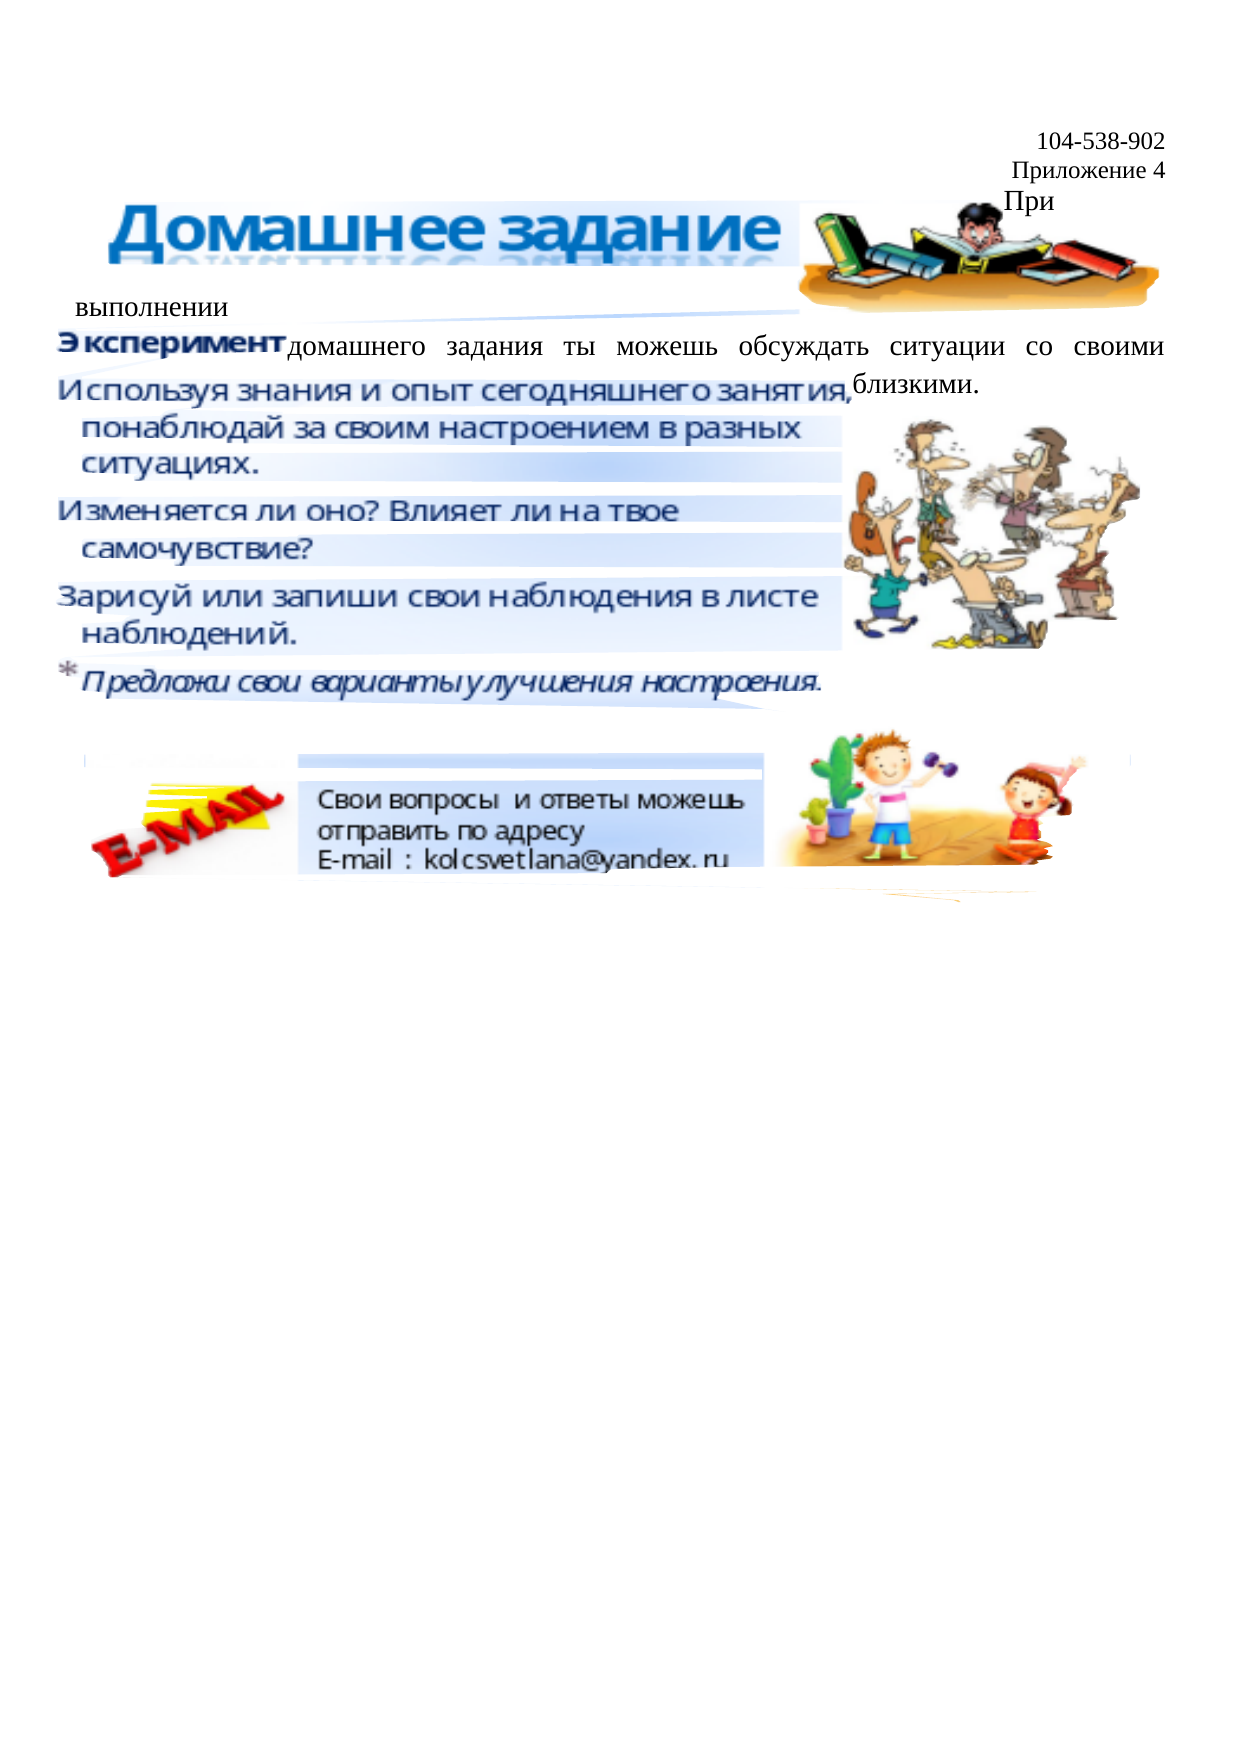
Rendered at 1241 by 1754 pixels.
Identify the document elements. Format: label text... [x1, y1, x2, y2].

text 104-538-902 [75, 126, 1165, 155]
text При выполнении домашнего задания ты можешь обсуждать ситуации со своими близкими. [75, 183, 1165, 400]
text Приложение 4 [75, 155, 1165, 183]
